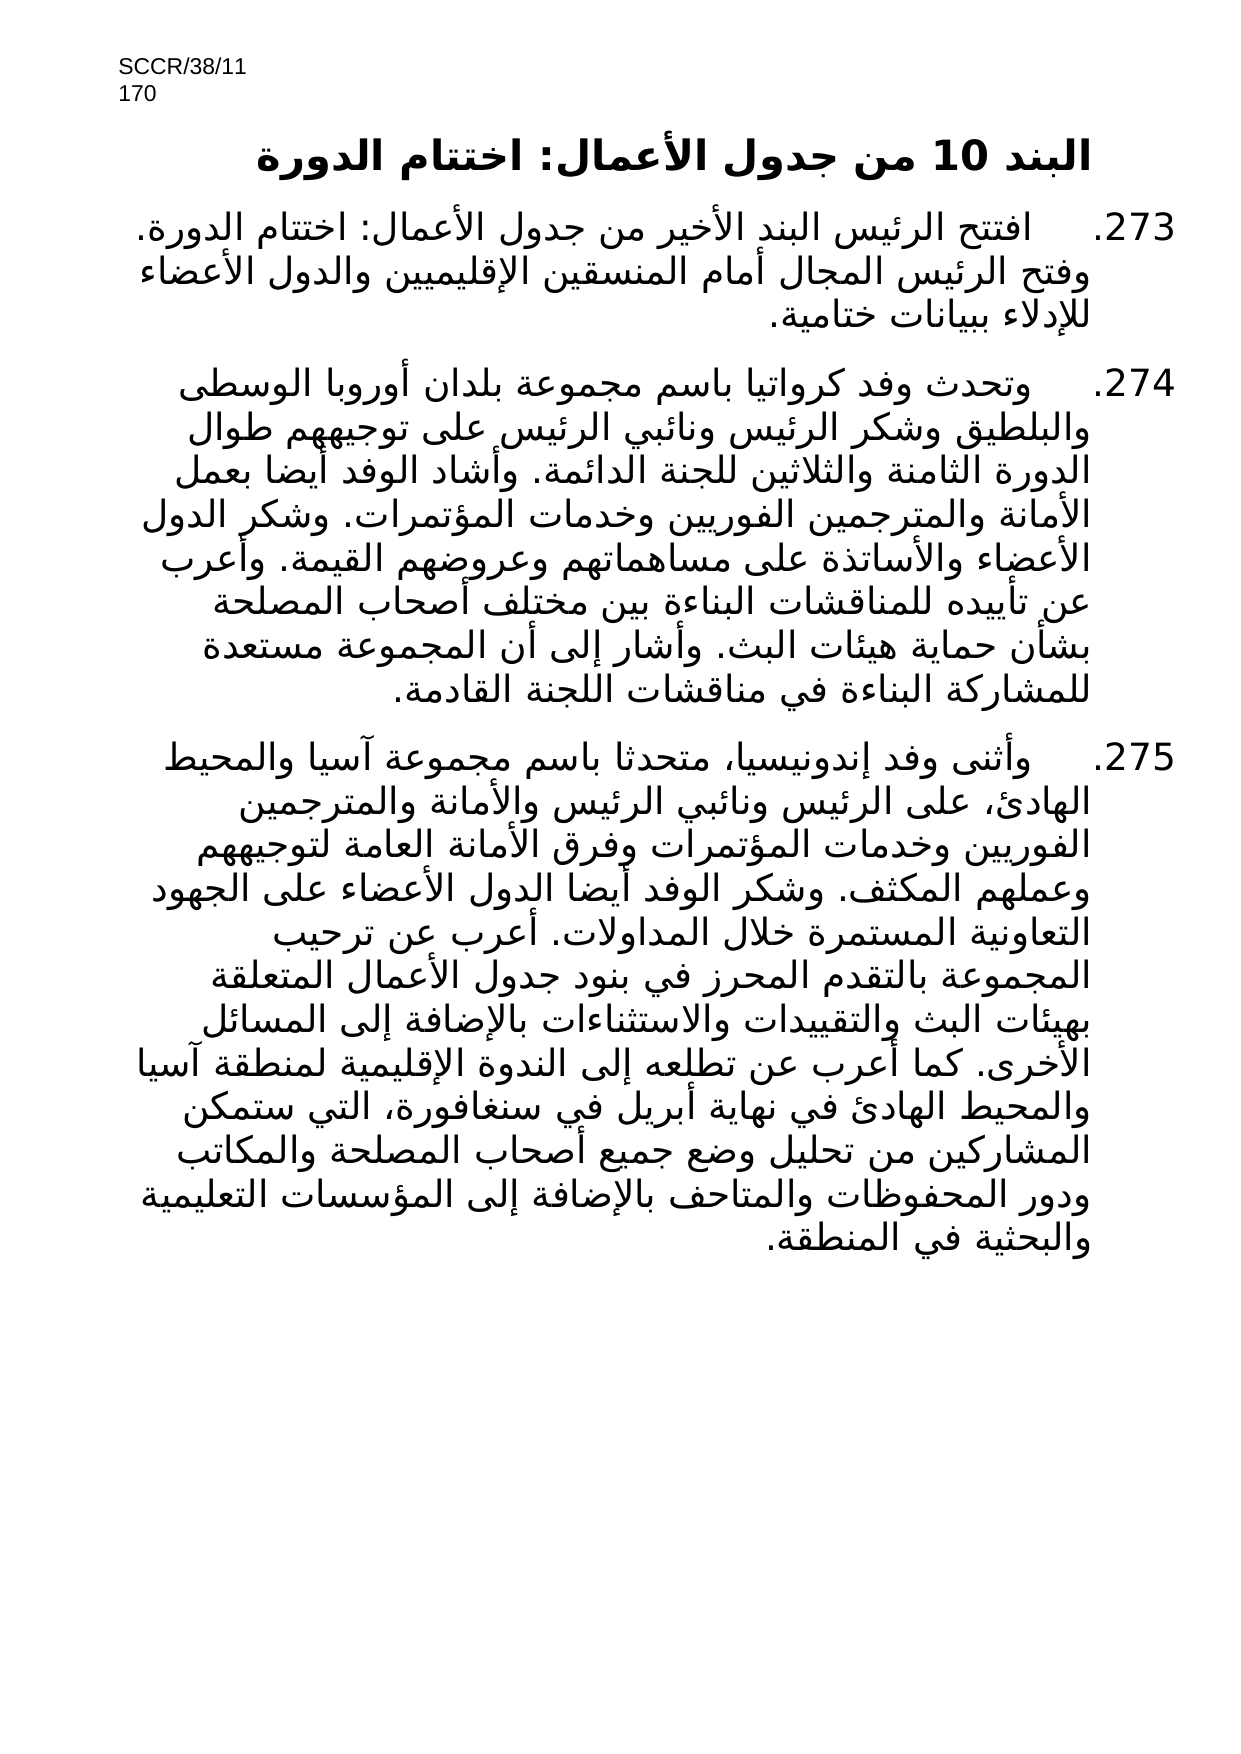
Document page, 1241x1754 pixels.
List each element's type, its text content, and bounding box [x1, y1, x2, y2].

list افتتح الرئيس البند الأخير من جدول الأعمال: اختتام الدورة. وفتح الرئيس المجال أمام المنسقين الإقليميين والدول الأعضاء للإدلاء ببيانات ختامية. [118, 206, 1092, 337]
list وأثنى وفد إندونيسيا، متحدثا باسم مجموعة آسيا والمحيط الهادئ، على الرئيس ونائبي الرئيس والأمانة والمترجمين الفوريين وخدمات المؤتمرات وفرق الأمانة العامة لتوجيههم وعملهم المكثف. وشكر الوفد أيضا الدول الأعضاء على الجهود التعاونية المستمرة خلال المداولات. أعرب عن ترحيب المجموعة بالتقدم المحرز في بنود جدول الأعمال المتعلقة بهيئات البث والتقييدات والاستثناءات بالإضافة إلى المسائل الأخرى. كما أعرب عن تطلعه إلى الندوة الإقليمية لمنطقة آسيا والمحيط الهادئ في نهاية أبريل في سنغافورة، التي ستمكن المشاركين من تحليل وضع جميع أصحاب المصلحة والمكاتب ودور المحفوظات والمتاحف بالإضافة إلى المؤسسات التعليمية والبحثية في المنطقة. [118, 736, 1092, 1259]
list وتحدث وفد كرواتيا باسم مجموعة بلدان أوروبا الوسطى والبلطيق وشكر الرئيس ونائبي الرئيس على توجيههم طوال الدورة الثامنة والثلاثين للجنة الدائمة. وأشاد الوفد أيضا بعمل الأمانة والمترجمين الفوريين وخدمات المؤتمرات. وشكر الدول الأعضاء والأساتذة على مساهماتهم وعروضهم القيمة. وأعرب عن تأييده للمناقشات البناءة بين مختلف أصحاب المصلحة بشأن حماية هيئات البث. وأشار إلى أن المجموعة مستعدة للمشاركة البناءة في مناقشات اللجنة القادمة. [118, 362, 1092, 711]
text البند 10 من جدول الأعمال: اختتام الدورة [118, 132, 1092, 181]
